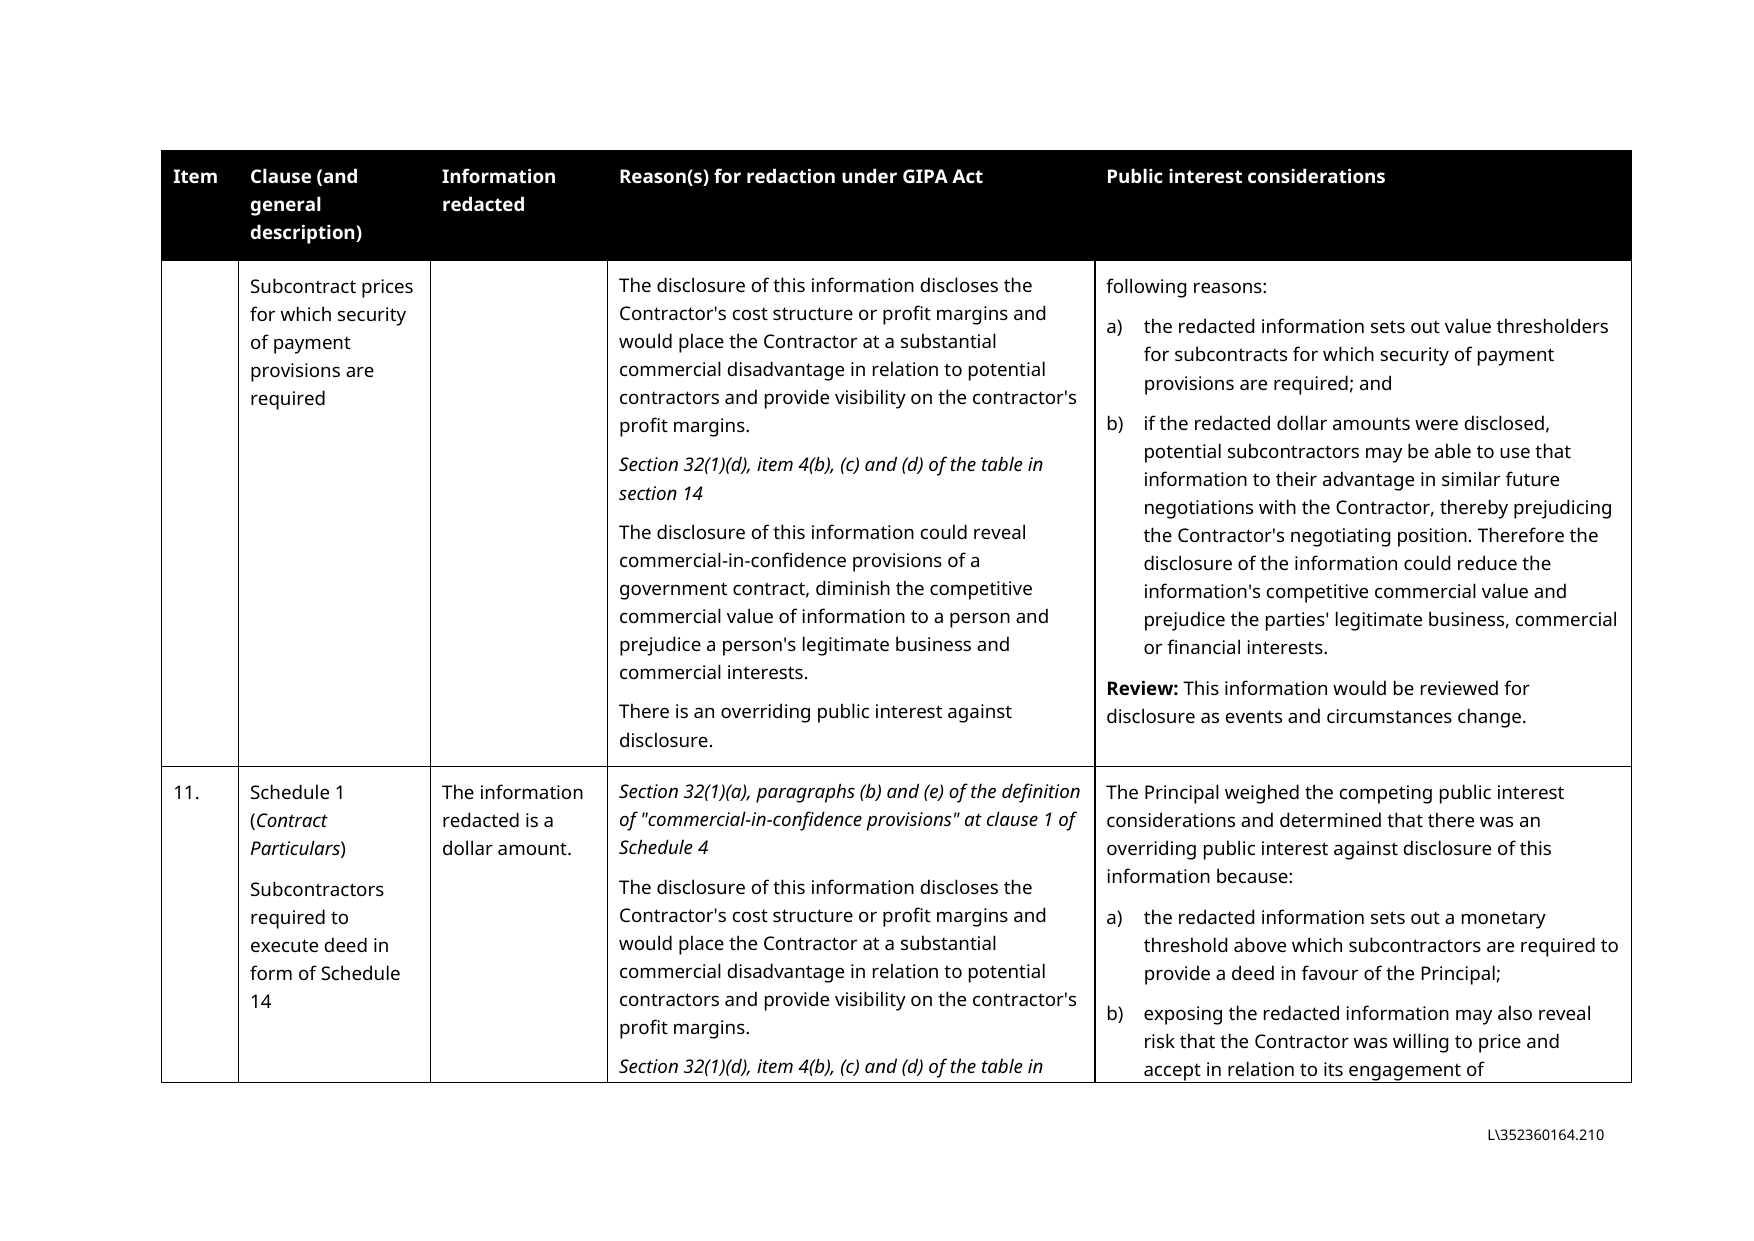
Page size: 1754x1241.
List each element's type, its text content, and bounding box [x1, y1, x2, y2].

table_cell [1096, 767, 1631, 1082]
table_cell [239, 767, 430, 1082]
table_header Item [162, 151, 238, 260]
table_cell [431, 261, 607, 766]
table_header Information redacted [431, 151, 607, 260]
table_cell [431, 767, 607, 1082]
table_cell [608, 261, 1094, 766]
table_cell [162, 261, 238, 766]
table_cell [239, 261, 430, 766]
table_cell [162, 767, 238, 1082]
table_header Reason(s) for redaction under GIPA Act [608, 151, 1094, 260]
table_header Clause (and general description) [239, 151, 430, 260]
table_header Public interest considerations [1096, 151, 1631, 260]
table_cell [608, 767, 1094, 1082]
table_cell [1096, 261, 1631, 766]
